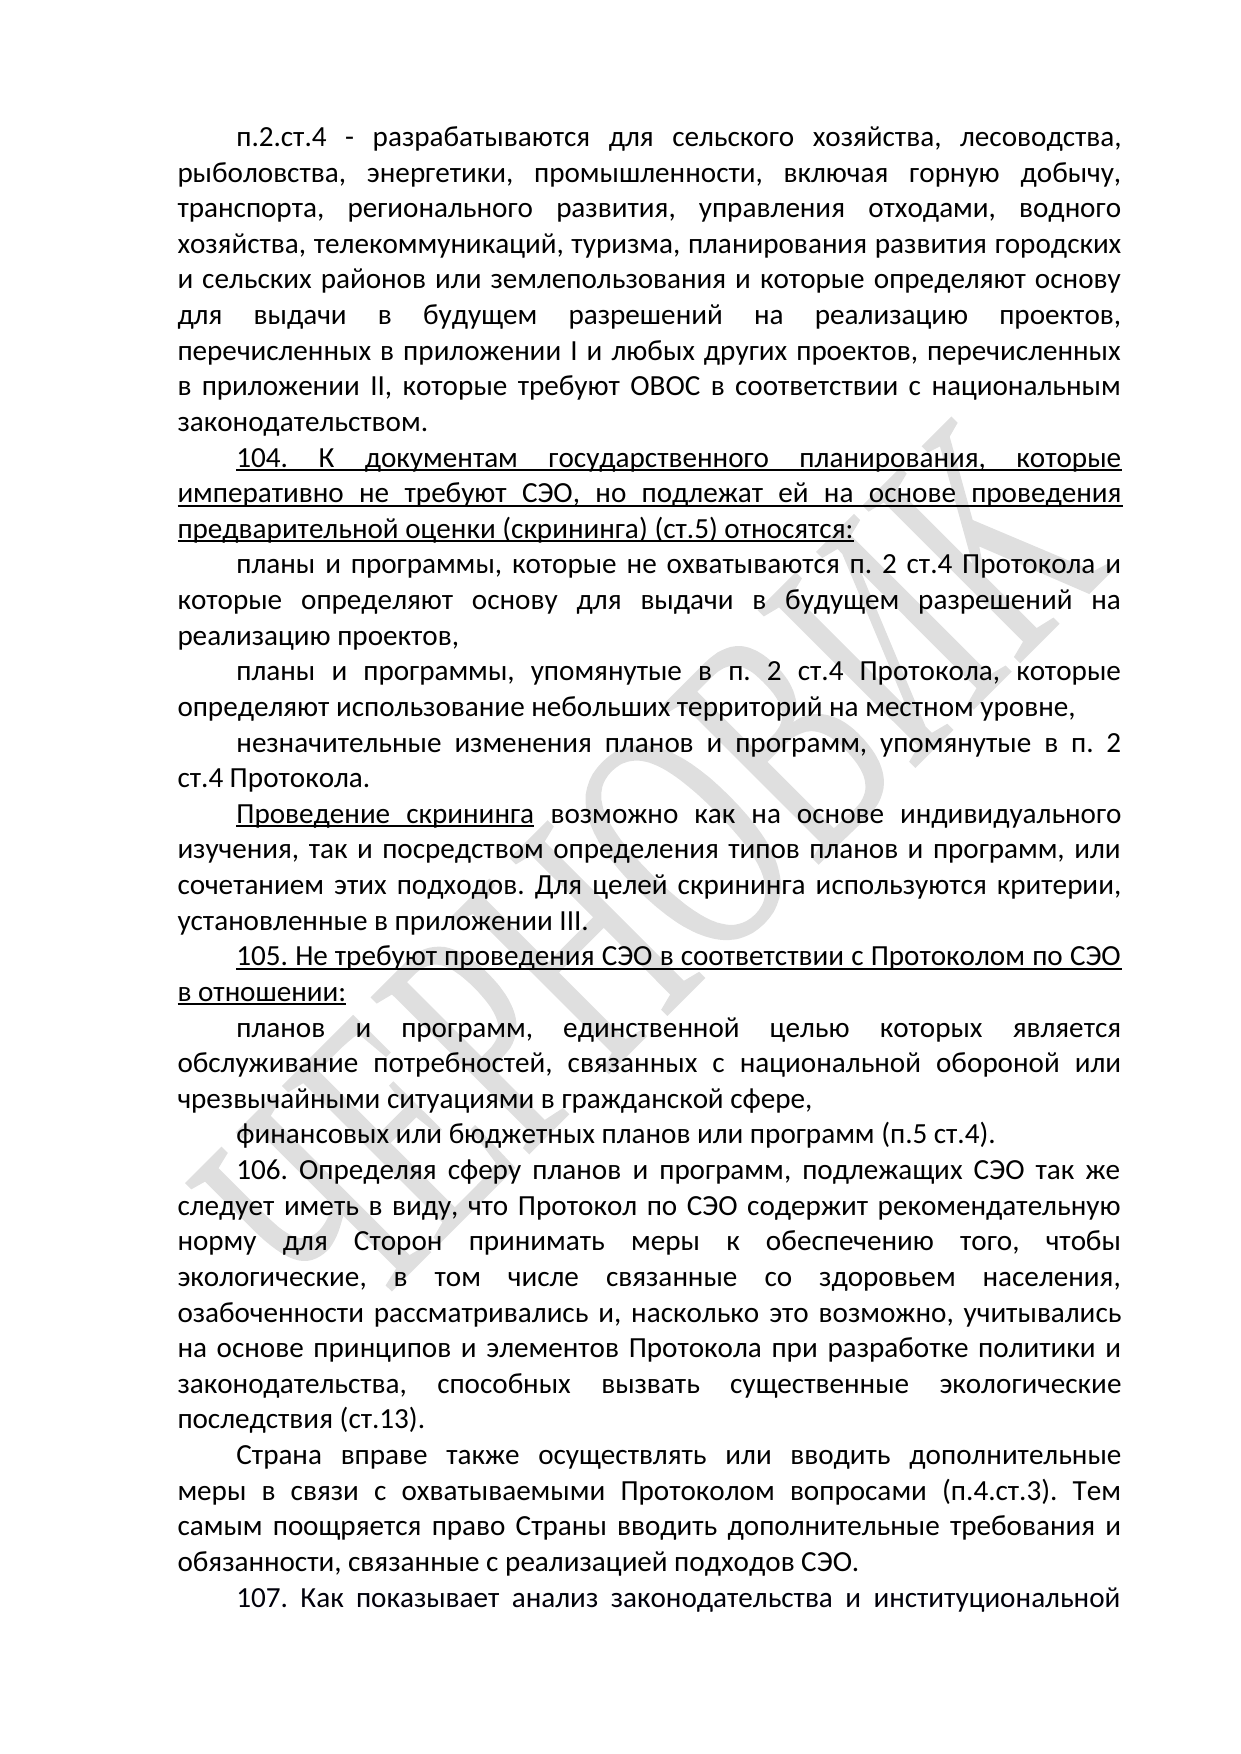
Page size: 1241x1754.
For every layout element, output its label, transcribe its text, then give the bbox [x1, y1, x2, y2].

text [177, 1579, 1121, 1614]
text планы и программы, которые не охватываются п. 2 ст.4 Протокола и которые определяют основу для выдачи в будущем разрешений на реализацию проектов, [177, 546, 1122, 652]
text планы и программы, упомянутые в п. 2 ст.4 Протокола, которые определяют использование небольших территорий на местном уровне, [177, 652, 1122, 724]
text 105. Не требуют проведения СЭО в соответствии с Протоколом по СЭО в отношении: [177, 937, 1122, 1009]
text п.2.ст.4 - разрабатываются для сельского хозяйства, лесоводства, рыболовства, энергетики, промышленности, включая горную добычу, транспорта, регионального развития, управления отходами, водного хозяйства, телекоммуникаций, туризма, планирования развития городских и сельских районов или землепользования и которые определяют основу для выдачи в будущем разрешений на реализацию проектов, перечисленных в приложении I и любых других проектов, перечисленных в приложении II, которые требуют ОВОС в соответствии с национальным законодательством. [177, 118, 1122, 439]
text Страна вправе также осуществлять или вводить дополнительные меры в связи с охватываемыми Протоколом вопросами (п.4.ст.3). Тем самым поощряется право Страны вводить дополнительные требования и обязанности, связанные с реализацией подходов СЭО. [177, 1436, 1122, 1579]
text 106. Определяя сферу планов и программ, подлежащих СЭО так же следует иметь в виду, что Протокол по СЭО содержит рекомендательную норму для Сторон принимать меры к обеспечению того, чтобы экологические, в том числе связанные со здоровьем населения, озабоченности рассматривались и, насколько это возможно, учитывались на основе принципов и элементов Протокола при разработке политики и законодательства, способных вызвать существенные экологические последствия (ст.13). [177, 1151, 1122, 1436]
text планов и программ, единственной целью которых является обслуживание потребностей, связанных с национальной обороной или чрезвычайными ситуациями в гражданской сфере, [177, 1009, 1122, 1116]
text Проведение скрининга возможно как на основе индивидуального изучения, так и посредством определения типов планов и программ, или сочетанием этих подходов. Для целей скрининга используются критерии, установленные в приложении III. [177, 795, 1122, 937]
text 104. К документам государственного планирования, которые императивно не требуют СЭО, но подлежат ей на основе проведения предварительной оценки (скрининга) (ст.5) относятся: [177, 439, 1122, 505]
text 104. К документам государственного планирования, которые императивно не требуют СЭО, но подлежат ей на основе проведения предварительной оценки (скрининга) (ст.5) относятся: [177, 506, 1122, 546]
text незначительные изменения планов и программ, упомянутые в п. 2 ст.4 Протокола. [177, 724, 1122, 795]
text финансовых или бюджетных планов или программ (п.5 ст.4). [177, 1116, 1122, 1151]
